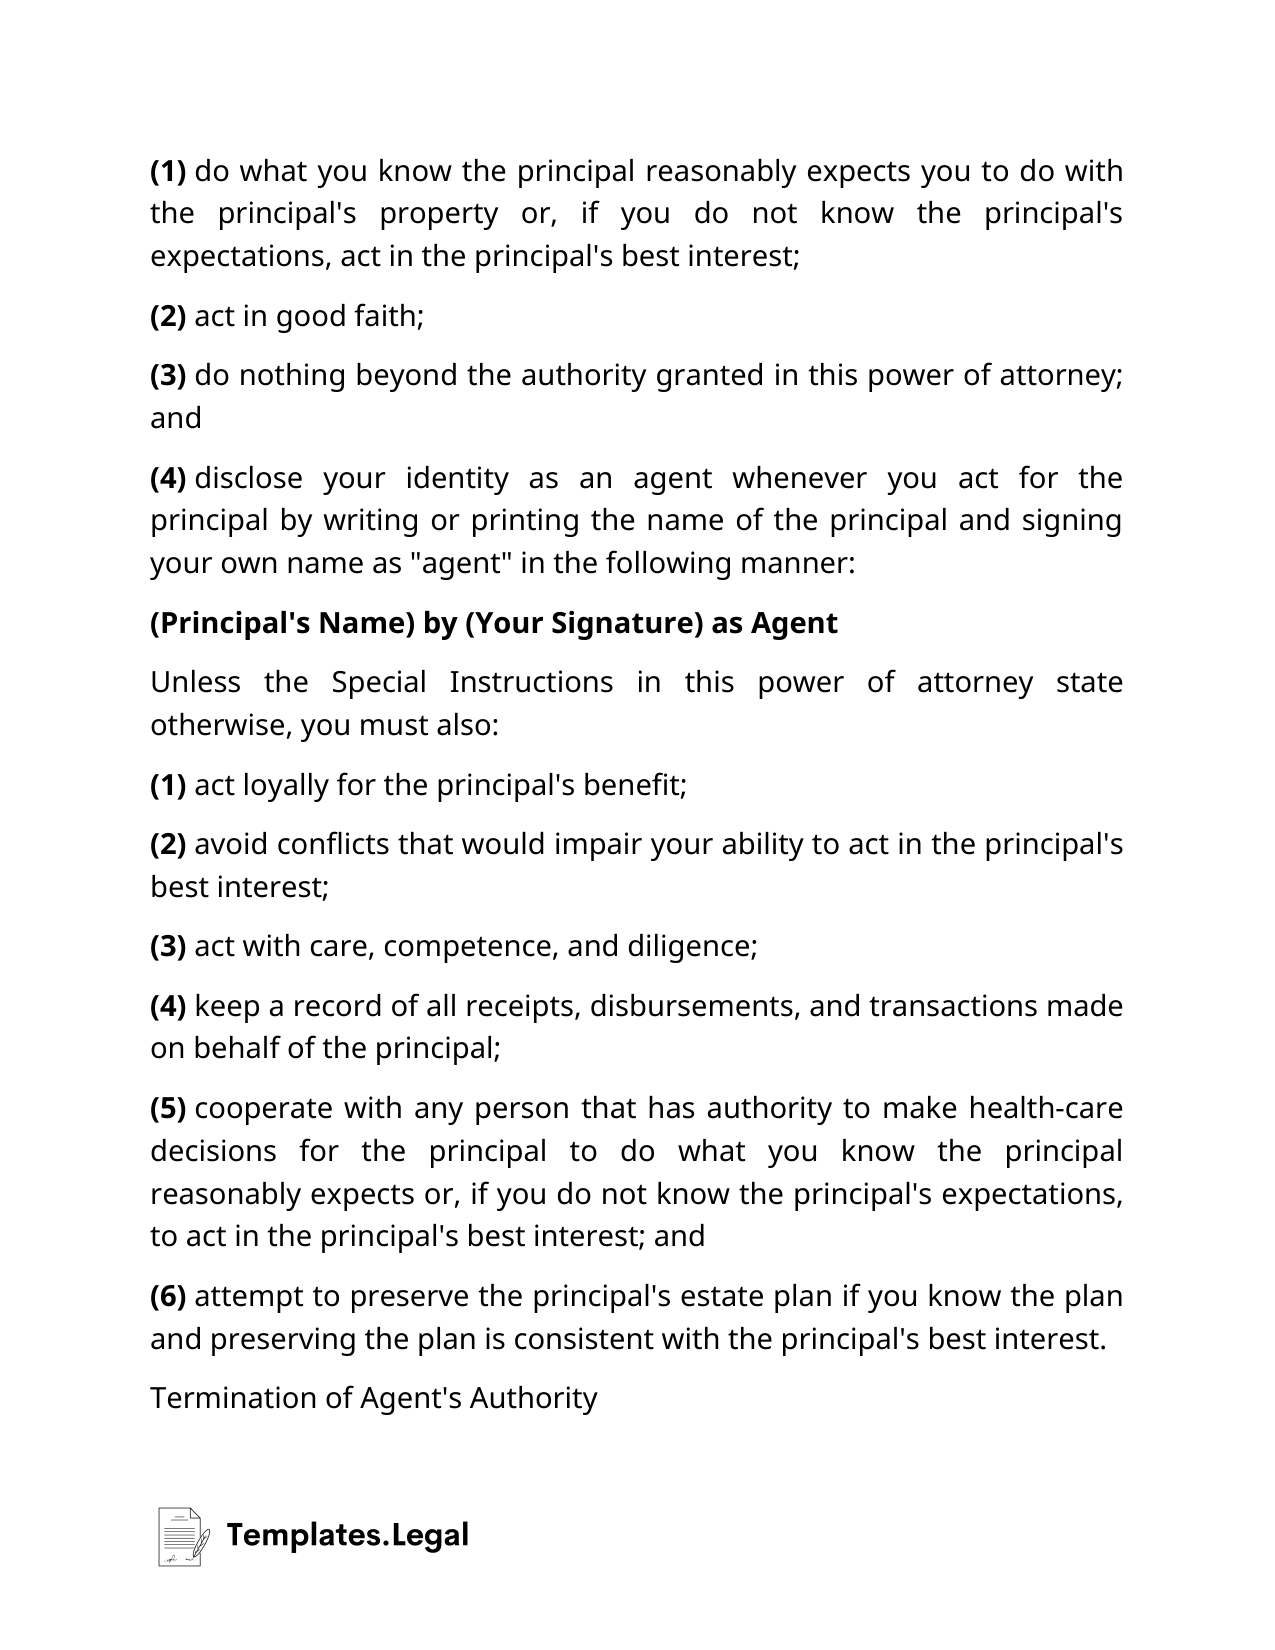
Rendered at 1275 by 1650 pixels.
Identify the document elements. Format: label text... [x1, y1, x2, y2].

text Termination of Agent's Authority [150, 1377, 1125, 1417]
text (4) disclose your identity as an agent whenever you act for the principal by writing or printing the name of the principal and signing your own name as "agent" in the following manner: [150, 457, 1125, 582]
text (2) act in good faith; [150, 295, 1125, 335]
text (3) do nothing beyond the authority granted in this power of attorney; and [150, 354, 1125, 437]
text (1) do what you know the principal reasonably expects you to do with the principal's property or, if you do not know the principal's expectations, act in the principal's best interest; [150, 150, 1125, 275]
text (1) act loyally for the principal's benefit; [150, 764, 1125, 803]
text (Principal's Name) by (Your Signature) as Agent [150, 602, 1125, 642]
text (2) avoid conflicts that would impair your ability to act in the principal's best interest; [150, 823, 1125, 906]
text Unless the Special Instructions in this power of attorney state otherwise, you must also: [150, 661, 1125, 744]
text (6) attempt to preserve the principal's estate plan if you know the plan and preserving the plan is consistent with the principal's best interest. [150, 1275, 1125, 1358]
text (3) act with care, competence, and diligence; [150, 926, 1125, 965]
picture [150, 1500, 476, 1575]
text (4) keep a record of all receipts, disbursements, and transactions made on behalf of the principal; [150, 985, 1125, 1067]
text (5) cooperate with any person that has authority to make health-care decisions for the principal to do what you know the principal reasonably expects or, if you do not know the principal's expectations, to act in the principal's best interest; and [150, 1087, 1125, 1255]
